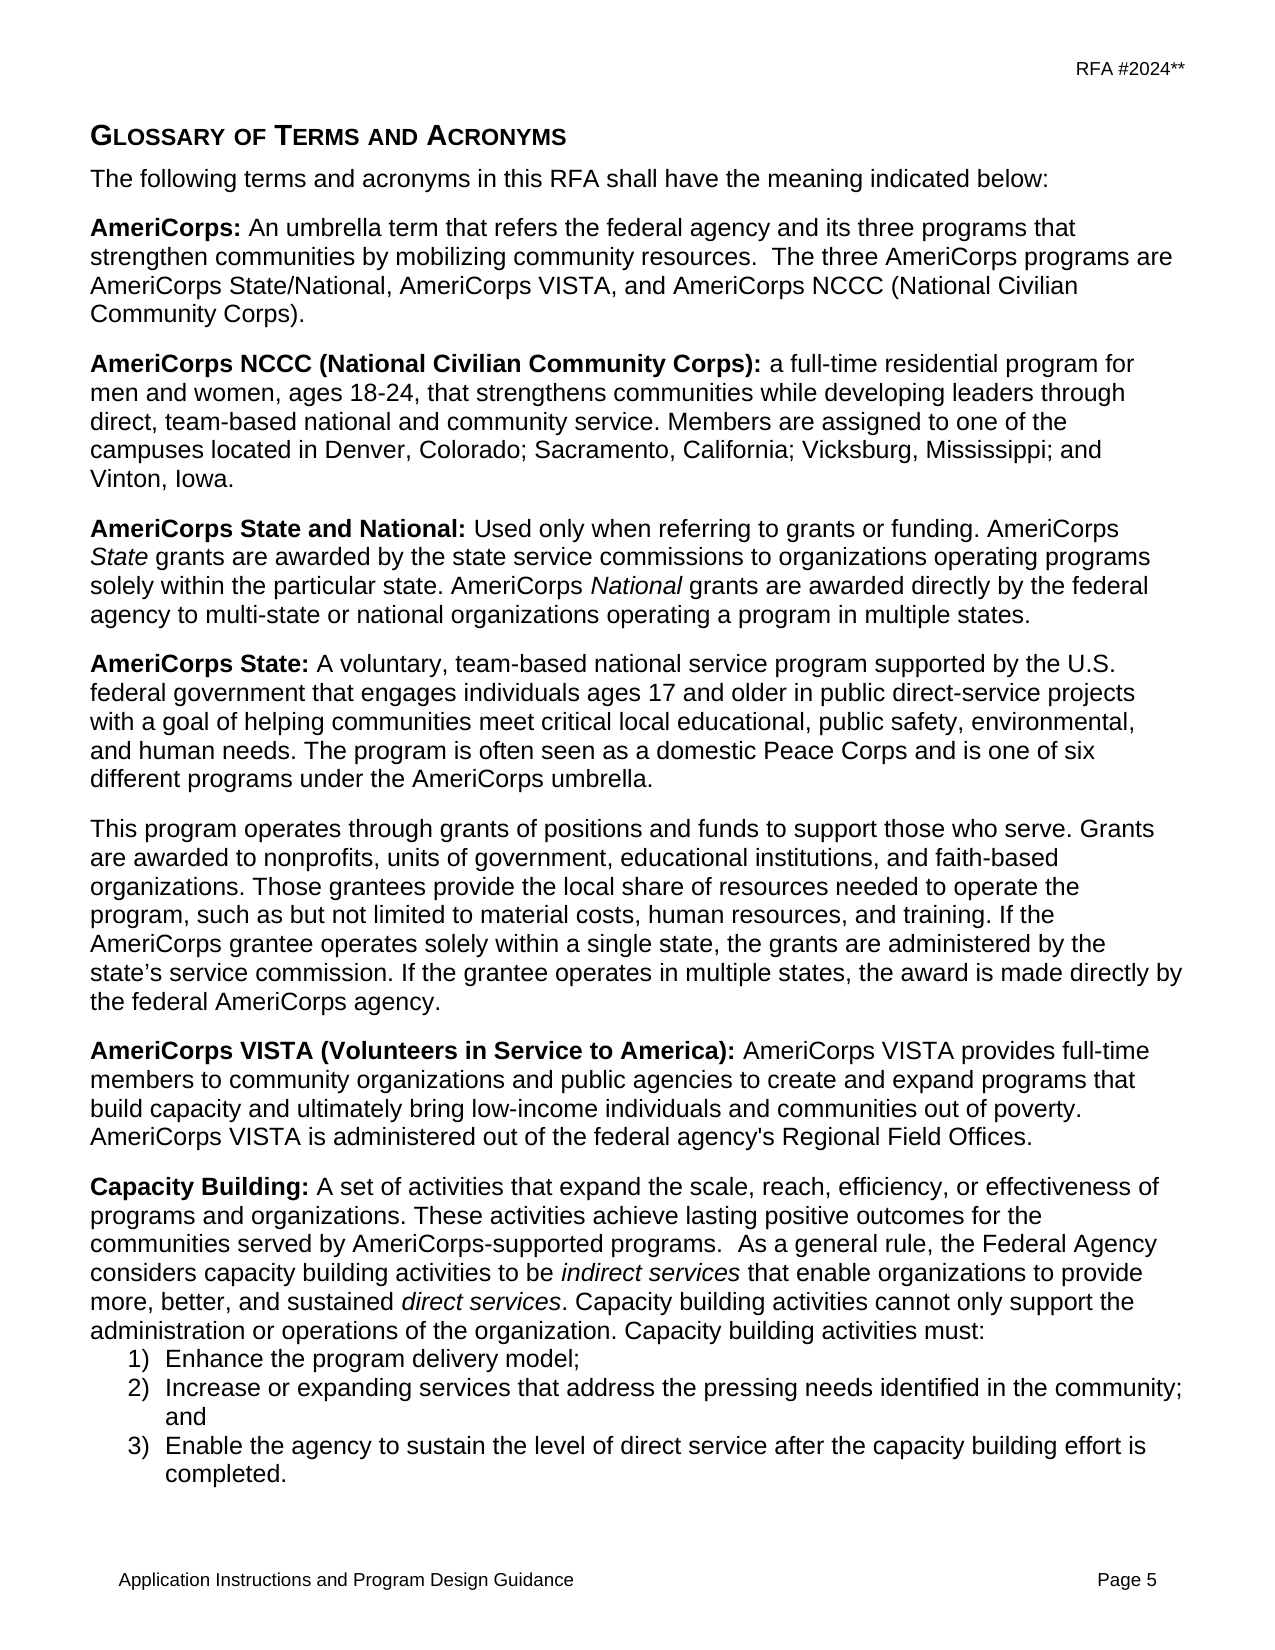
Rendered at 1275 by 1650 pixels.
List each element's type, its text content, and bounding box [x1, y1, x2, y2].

text AmeriCorps State: A voluntary, team-based national service program supported by the U.S. federal government that engages individuals ages 17 and older in public direct-service projects with a goal of helping communities meet critical local educational, public safety, environmental, and human needs. The program is often seen as a domestic Peace Corps and is one of six different programs under the AmeriCorps umbrella. [90, 649, 1185, 793]
text The following terms and acronyms in this RFA shall have the meaning indicated below: [90, 163, 1185, 192]
text AmeriCorps State and National: Used only when referring to grants or funding. AmeriCorps State grants are awarded by the state service commissions to organizations operating programs solely within the particular state. AmeriCorps National grants are awarded directly by the federal agency to multi-state or national organizations operating a program in multiple states. [90, 513, 1185, 628]
list Enable the agency to sustain the level of direct service after the capacity building effort is completed. [127, 1431, 1185, 1488]
text AmeriCorps NCCC (National Civilian Community Corps): a full-time residential program for men and women, ages 18-24, that strengthens communities while developing leaders through direct, team-based national and community service. Members are assigned to one of the campuses located in Denver, Colorado; Sacramento, California; Vicksburg, Mississippi; and Vinton, Iowa. [90, 349, 1185, 493]
text AmeriCorps VISTA (Volunteers in Service to America): AmeriCorps VISTA provides full-time members to community organizations and public agencies to create and expand programs that build capacity and ultimately bring low-income individuals and communities out of poverty. AmeriCorps VISTA is administered out of the federal agency's Regional Field Offices. [90, 1036, 1185, 1151]
list Increase or expanding services that address the pressing needs identified in the community; and [127, 1373, 1185, 1431]
text This program operates through grants of positions and funds to support those who serve. Grants are awarded to nonprofits, units of government, educational institutions, and faith-based organizations. Those grantees provide the local share of resources needed to operate the program, such as but not limited to material costs, human resources, and training. If the AmeriCorps grantee operates solely within a single state, the grants are administered by the state’s service commission. If the grantee operates in multiple states, the award is made directly by the federal AmeriCorps agency. [90, 814, 1185, 1015]
list Enhance the program delivery model; [127, 1344, 1185, 1373]
subtitle Glossary of Terms and Acronyms [90, 117, 1185, 151]
text Capacity Building: A set of activities that expand the scale, reach, efficiency, or effectiveness of programs and organizations. These activities achieve lasting positive outcomes for the communities served by AmeriCorps-supported programs. As a general rule, the Federal Agency considers capacity building activities to be indirect services that enable organizations to provide more, better, and sustained direct services. Capacity building activities cannot only support the administration or operations of the organization. Capacity building activities must: [90, 1172, 1185, 1344]
text AmeriCorps: An umbrella term that refers the federal agency and its three programs that strengthen communities by mobilizing community resources. The three AmeriCorps programs are AmeriCorps State/National, AmeriCorps VISTA, and AmeriCorps NCCC (National Civilian Community Corps). [90, 213, 1185, 328]
